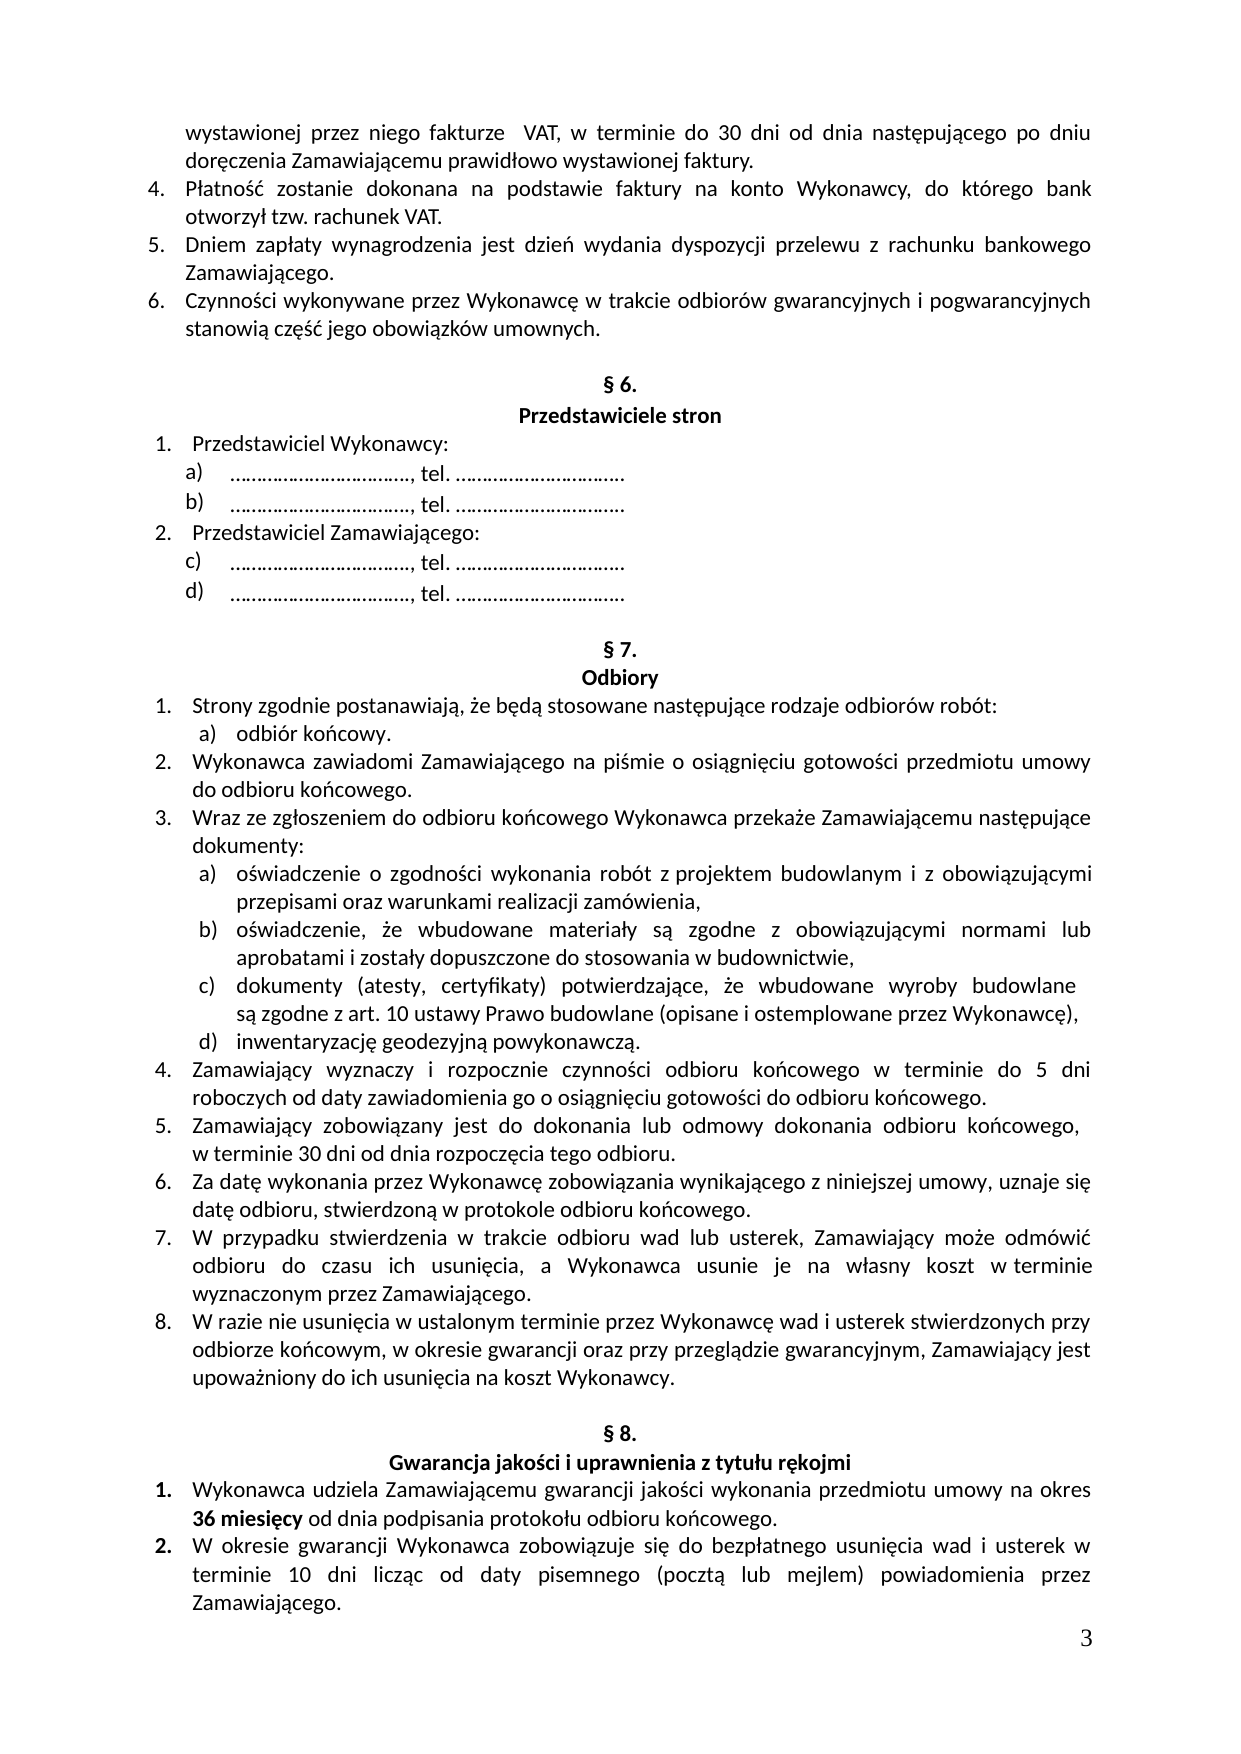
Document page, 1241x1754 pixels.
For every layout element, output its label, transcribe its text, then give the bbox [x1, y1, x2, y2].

list Wykonawca udziela Zamawiającemu gwarancji jakości wykonania przedmiotu umowy na okres 36 miesięcy od dnia podpisania protokołu odbioru końcowego. [154, 1476, 1093, 1532]
text Odbiory [148, 663, 1093, 691]
text § 7. [148, 635, 1093, 663]
text § 8. [148, 1419, 1093, 1448]
list Przedstawiciel Wykonawcy: [154, 429, 1093, 457]
text Gwarancja jakości i uprawnienia z tytułu rękojmi [148, 1448, 1093, 1476]
list ……………………………., tel. ………………………….. [185, 576, 1093, 607]
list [148, 118, 1093, 174]
list W okresie gwarancji Wykonawca zobowiązuje się do bezpłatnego usunięcia wad i usterek w terminie 10 dni licząc od daty pisemnego (pocztą lub mejlem) powiadomienia przez Zamawiającego. [154, 1532, 1093, 1616]
text Przedstawiciele stron [148, 398, 1093, 429]
list odbiór końcowy. [199, 719, 1093, 747]
list dokumenty (atesty, certyfikaty) potwierdzające, że wbudowane wyroby budowlane są zgodne z art. 10 ustawy Prawo budowlane (opisane i ostemplowane przez Wykonawcę), [199, 971, 1093, 1027]
list Zamawiający zobowiązany jest do dokonania lub odmowy dokonania odbioru końcowego, w terminie 30 dni od dnia rozpoczęcia tego odbioru. [154, 1111, 1093, 1167]
list Za datę wykonania przez Wykonawcę zobowiązania wynikającego z niniejszej umowy, uznaje się datę odbioru, stwierdzoną w protokole odbioru końcowego. [154, 1167, 1093, 1223]
list Wraz ze zgłoszeniem do odbioru końcowego Wykonawca przekaże Zamawiającemu następujące dokumenty: [154, 803, 1093, 859]
list W razie nie usunięcia w ustalonym terminie przez Wykonawcę wad i usterek stwierdzonych przy odbiorze końcowym, w okresie gwarancji oraz przy przeglądzie gwarancyjnym, Zamawiający jest upoważniony do ich usunięcia na koszt Wykonawcy. [154, 1307, 1093, 1392]
list W przypadku stwierdzenia w trakcie odbioru wad lub usterek, Zamawiający może odmówić odbioru do czasu ich usunięcia, a Wykonawca usunie je na własny koszt w terminie wyznaczonym przez Zamawiającego. [154, 1223, 1093, 1307]
list Zamawiający wyznaczy i rozpocznie czynności odbioru końcowego w terminie do 5 dni roboczych od daty zawiadomienia go o osiągnięciu gotowości do odbioru końcowego. [154, 1055, 1093, 1111]
list ……………………………., tel. ………………………….. [185, 546, 1093, 576]
list Dniem zapłaty wynagrodzenia jest dzień wydania dyspozycji przelewu z rachunku bankowego Zamawiającego. [148, 230, 1093, 286]
list ……………………………., tel. ………………………….. [185, 487, 1093, 518]
list Strony zgodnie postanawiają, że będą stosowane następujące rodzaje odbiorów robót: [154, 691, 1093, 719]
list Płatność zostanie dokonana na podstawie faktury na konto Wykonawcy, do którego bank otworzył tzw. rachunek VAT. [148, 174, 1093, 230]
text § 6. [148, 370, 1093, 398]
list Czynności wykonywane przez Wykonawcę w trakcie odbiorów gwarancyjnych i pogwarancyjnych stanowią część jego obowiązków umownych. [148, 286, 1093, 342]
list Przedstawiciel Zamawiającego: [154, 518, 1093, 546]
list Wykonawca zawiadomi Zamawiającego na piśmie o osiągnięciu gotowości przedmiotu umowy do odbioru końcowego. [154, 747, 1093, 803]
list inwentaryzację geodezyjną powykonawczą. [199, 1027, 1093, 1055]
list ……………………………., tel. ………………………….. [185, 457, 1093, 487]
list oświadczenie o zgodności wykonania robót z projektem budowlanym i z obowiązującymi przepisami oraz warunkami realizacji zamówienia, [199, 859, 1093, 915]
list oświadczenie, że wbudowane materiały są zgodne z obowiązującymi normami lub aprobatami i zostały dopuszczone do stosowania w budownictwie, [199, 915, 1093, 971]
